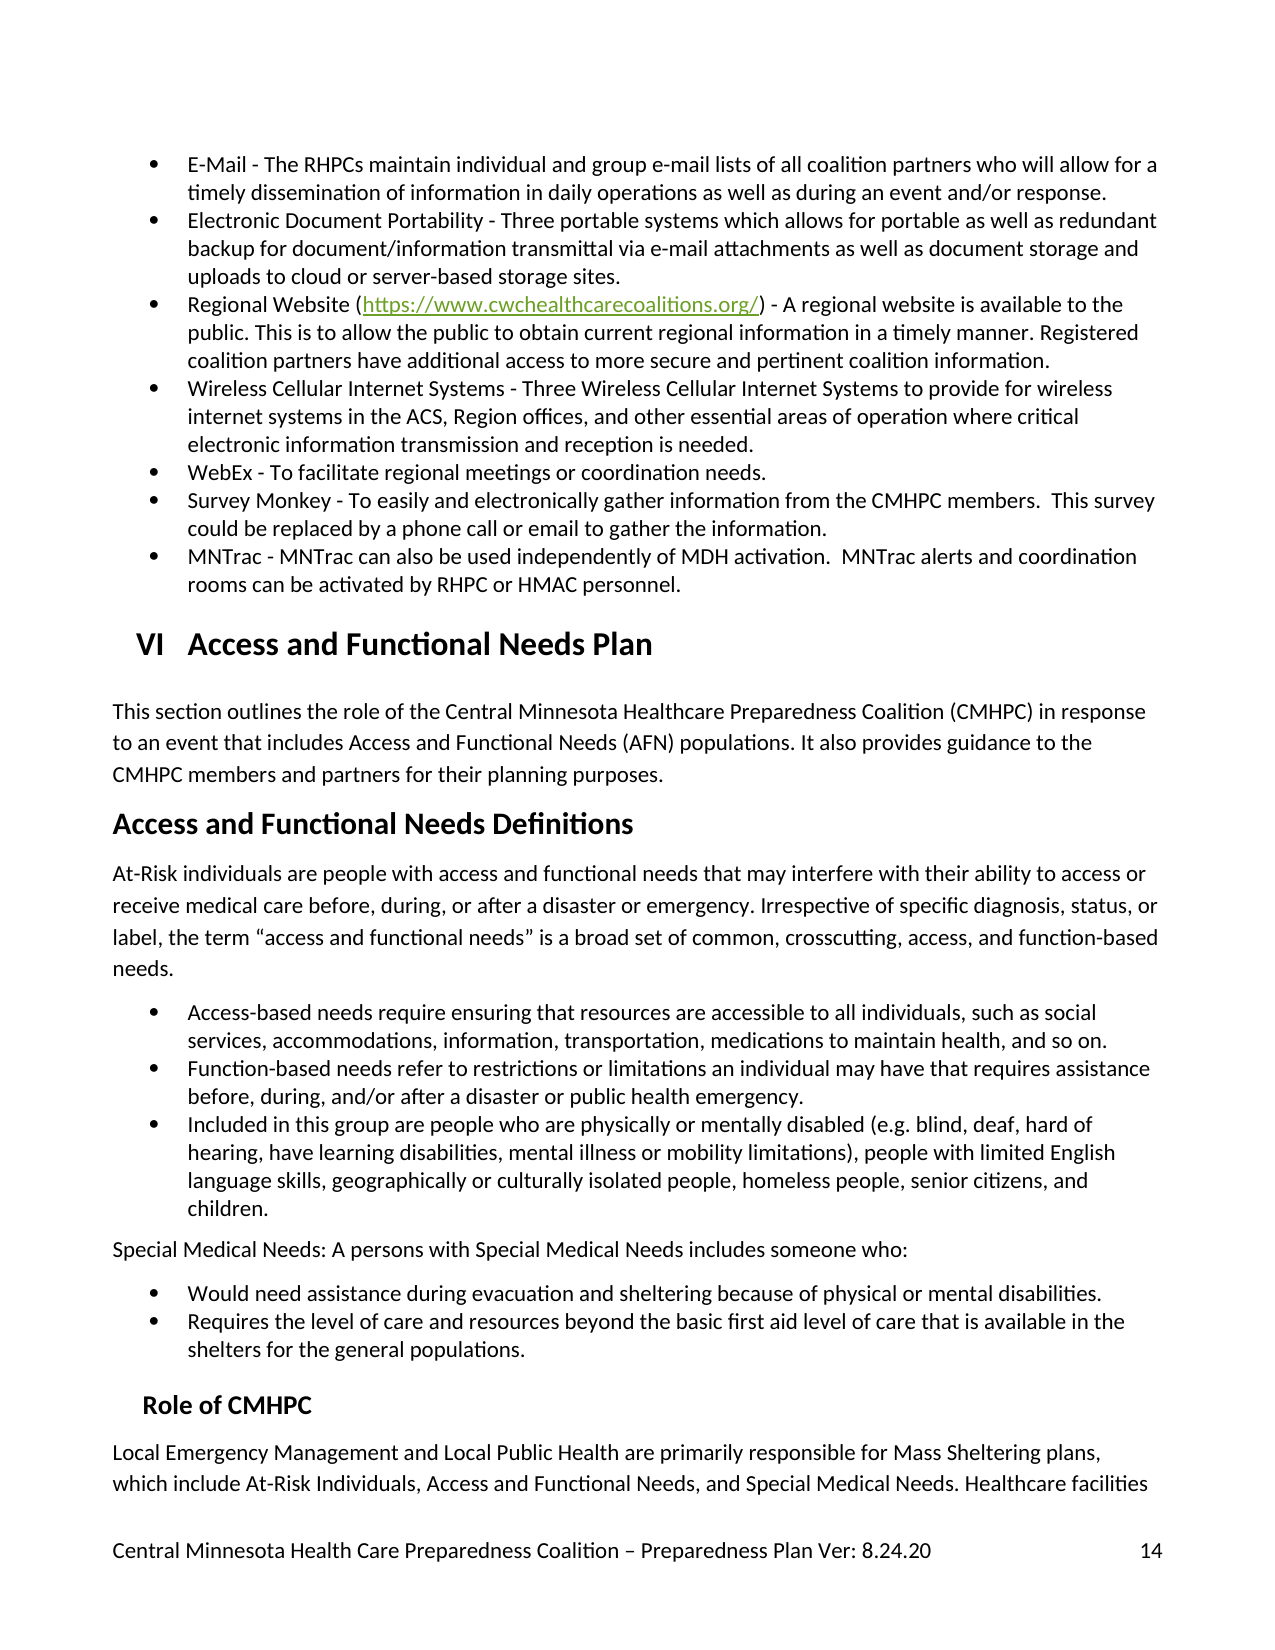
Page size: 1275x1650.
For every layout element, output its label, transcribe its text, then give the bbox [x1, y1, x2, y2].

list MNTrac - MNTrac can also be used independently of MDH activation. MNTrac alerts and coordination rooms can be activated by RHPC or HMAC personnel. [150, 542, 1162, 598]
list Electronic Document Portability - Three portable systems which allows for portable as well as redundant backup for document/information transmittal via e-mail attachments as well as document storage and uploads to cloud or server-based storage sites. [150, 206, 1162, 290]
list Wireless Cellular Internet Systems - Three Wireless Cellular Internet Systems to provide for wireless internet systems in the ACS, Region offices, and other essential areas of operation where critical electronic information transmission and reception is needed. [150, 374, 1162, 458]
subtitle Access and Functional Needs Plan [150, 623, 1162, 664]
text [112, 1438, 1162, 1497]
text At-Risk individuals are people with access and functional needs that may interfere with their ability to access or receive medical care before, during, or after a disaster or emergency. Irrespective of specific diagnosis, status, or label, the term “access and functional needs” is a broad set of common, crosscutting, access, and function-based needs. [112, 859, 1162, 982]
list Survey Monkey - To easily and electronically gather information from the CMHPC members. This survey could be replaced by a phone call or email to gather the information. [150, 486, 1162, 542]
list Would need assistance during evacuation and sheltering because of physical or mental disabilities. [150, 1279, 1162, 1307]
text This section outlines the role of the Central Minnesota Healthcare Preparedness Coalition (CMHPC) in response to an event that includes Access and Functional Needs (AFN) populations. It also provides guidance to the CMHPC members and partners for their planning purposes. [112, 697, 1162, 788]
list Included in this group are people who are physically or mentally disabled (e.g. blind, deaf, hard of hearing, have learning disabilities, mental illness or mobility limitations), people with limited English language skills, geographically or culturally isolated people, homeless people, senior citizens, and children. [150, 1110, 1162, 1222]
list WebEx - To facilitate regional meetings or coordination needs. [150, 458, 1162, 486]
list E-Mail - The RHPCs maintain individual and group e-mail lists of all coalition partners who will allow for a timely dissemination of information in daily operations as well as during an event and/or response. [150, 150, 1162, 206]
list Function-based needs refer to restrictions or limitations an individual may have that requires assistance before, during, and/or after a disaster or public health emergency. [150, 1054, 1162, 1110]
text Special Medical Needs: A persons with Special Medical Needs includes someone who: [112, 1235, 1162, 1263]
list Requires the level of care and resources beyond the basic first aid level of care that is available in the shelters for the general populations. [150, 1307, 1162, 1363]
subtitle Role of CMHPC [142, 1388, 1162, 1421]
subtitle Access and Functional Needs Definitions [112, 804, 1162, 842]
list Access-based needs require ensuring that resources are accessible to all individuals, such as social services, accommodations, information, transportation, medications to maintain health, and so on. [150, 998, 1162, 1054]
list Regional Website (https://www.cwchealthcarecoalitions.org/) - A regional website is available to the public. This is to allow the public to obtain current regional information in a timely manner. Registered coalition partners have additional access to more secure and pertinent coalition information. [150, 290, 1162, 374]
